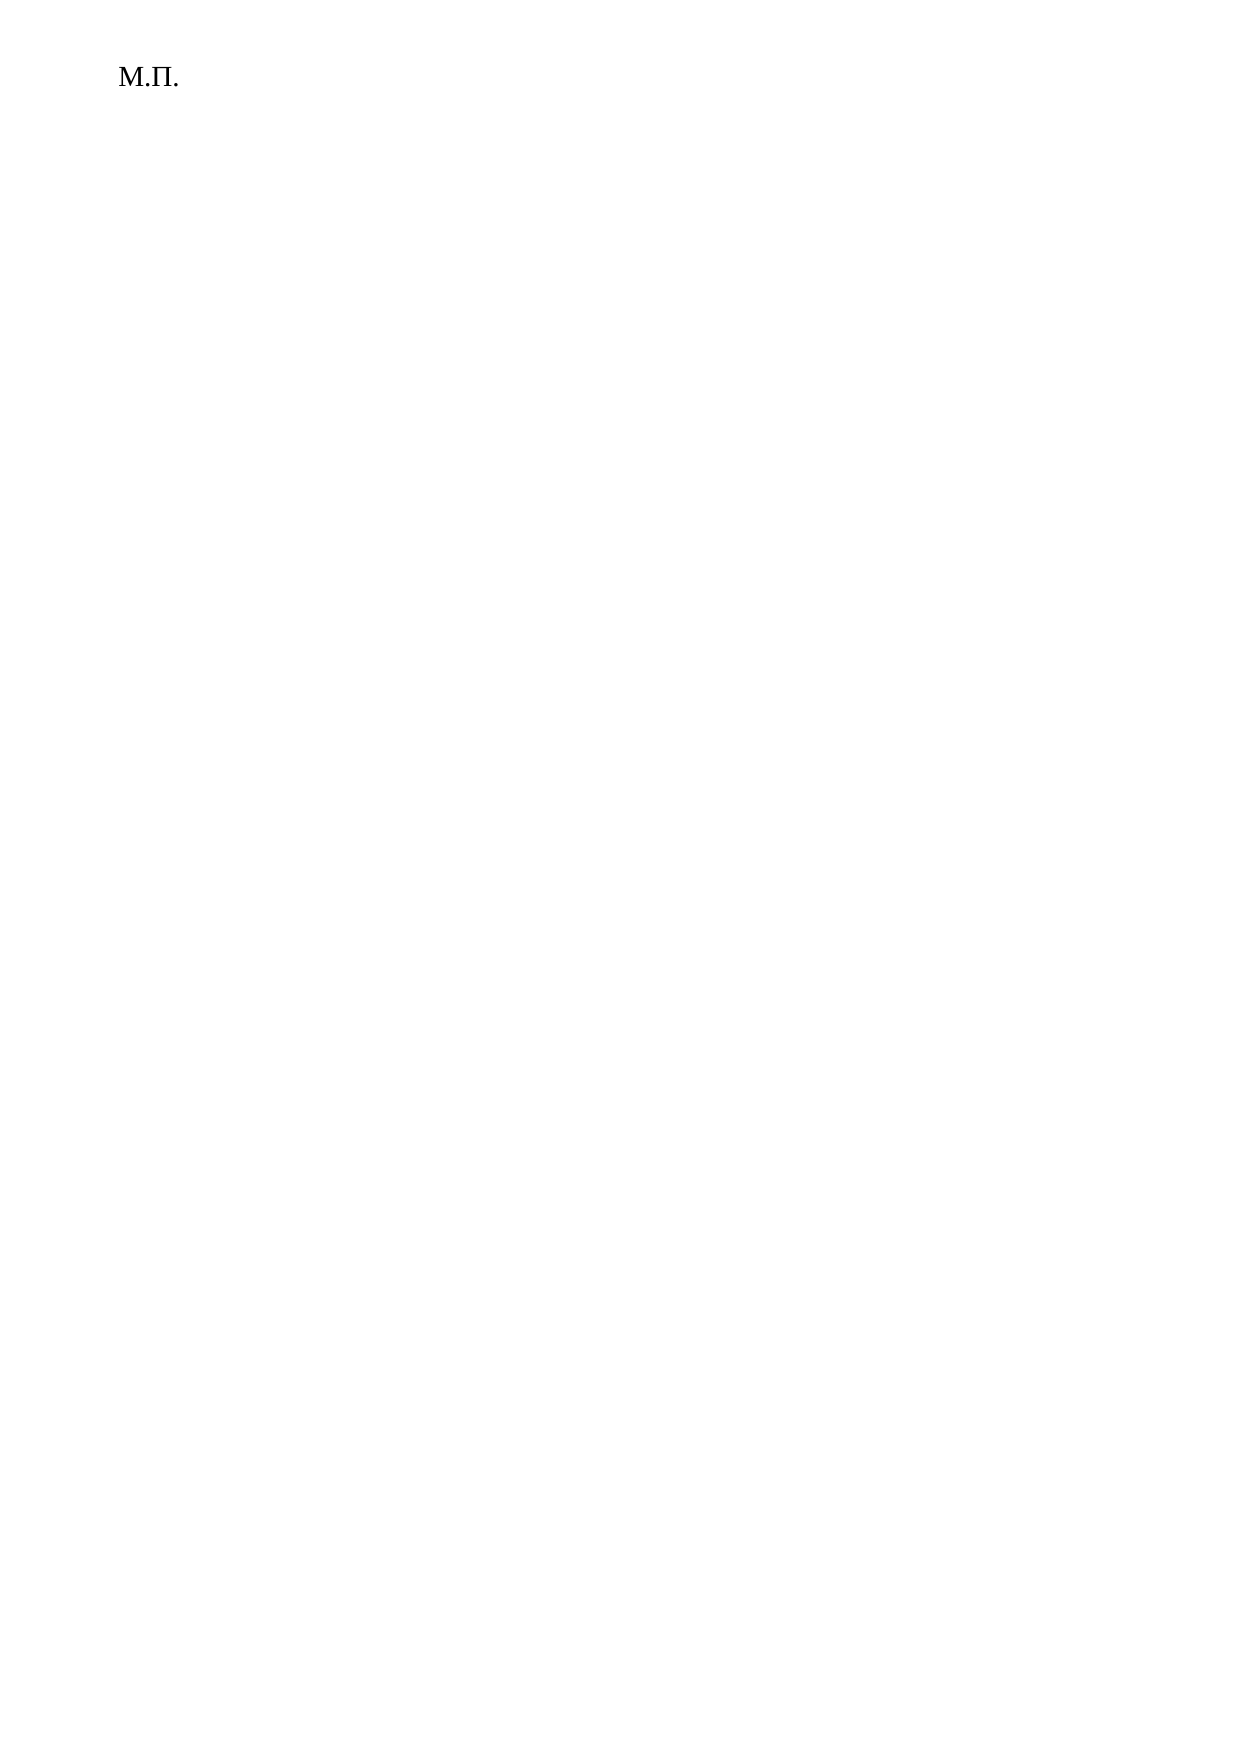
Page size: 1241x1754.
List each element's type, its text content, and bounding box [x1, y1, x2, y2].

text М.П. [118, 59, 1152, 93]
